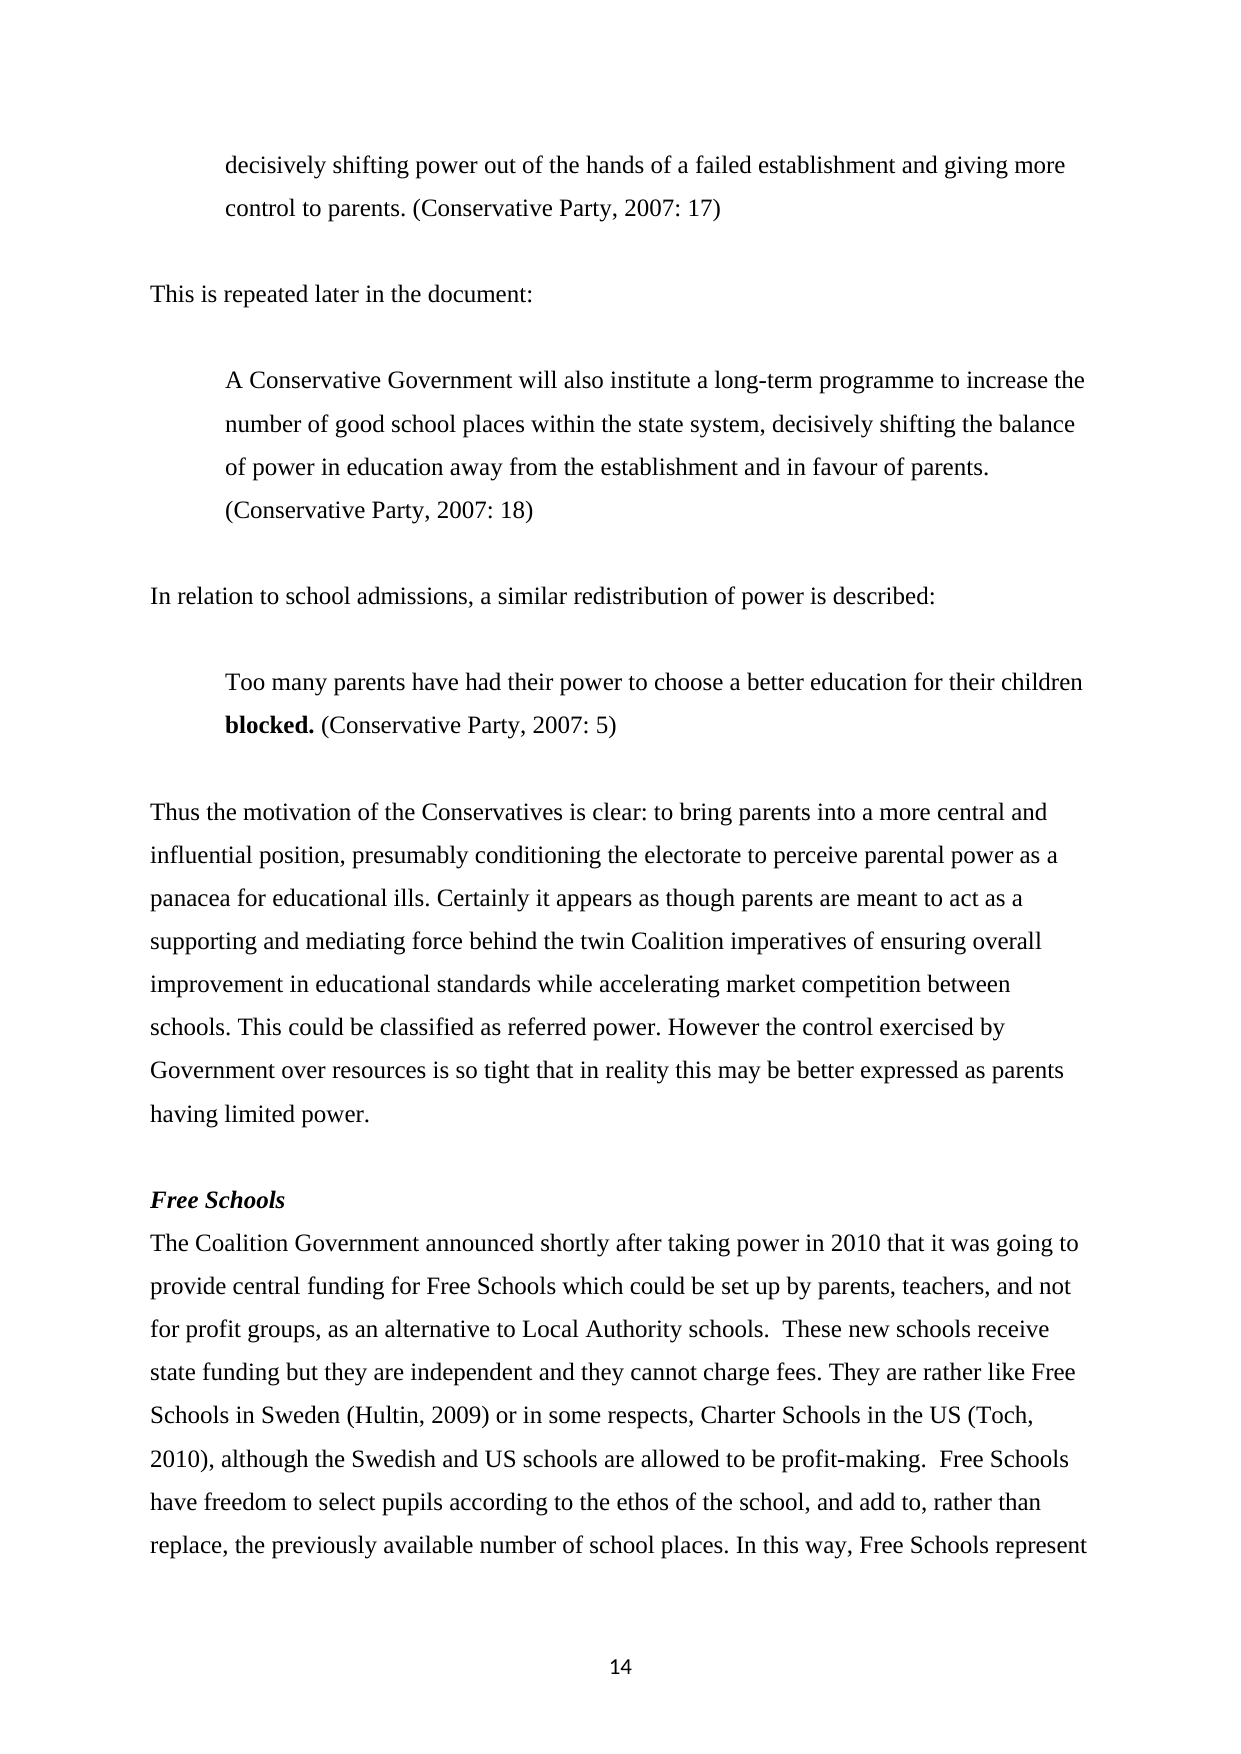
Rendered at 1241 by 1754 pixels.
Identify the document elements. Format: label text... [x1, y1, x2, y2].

text A Conservative Government will also institute a long-term programme to increase the number of good school places within the state system, decisively shifting the balance of power in education away from the establishment and in favour of parents. (Conservative Party, 2007: 18) [225, 366, 1090, 524]
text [225, 150, 1090, 222]
text Thus the motivation of the Conservatives is clear: to bring parents into a more central and influential position, presumably conditioning the electorate to perceive parental power as a panacea for educational ills. Certainly it appears as though parents are meant to act as a supporting and mediating force behind the twin Coalition imperatives of ensuring overall improvement in educational standards while accelerating market competition between schools. This could be classified as referred power. However the control exercised by Government over resources is so tight that in reality this may be better expressed as parents having limited power. [150, 797, 1090, 1127]
text Free Schools [150, 1185, 1090, 1214]
text This is repeated later in the document: [150, 279, 1090, 308]
text In relation to school admissions, a similar redistribution of power is described: [150, 581, 1090, 610]
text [150, 1228, 1090, 1559]
text Too many parents have had their power to choose a better education for their children blocked. (Conservative Party, 2007: 5) [225, 667, 1090, 739]
